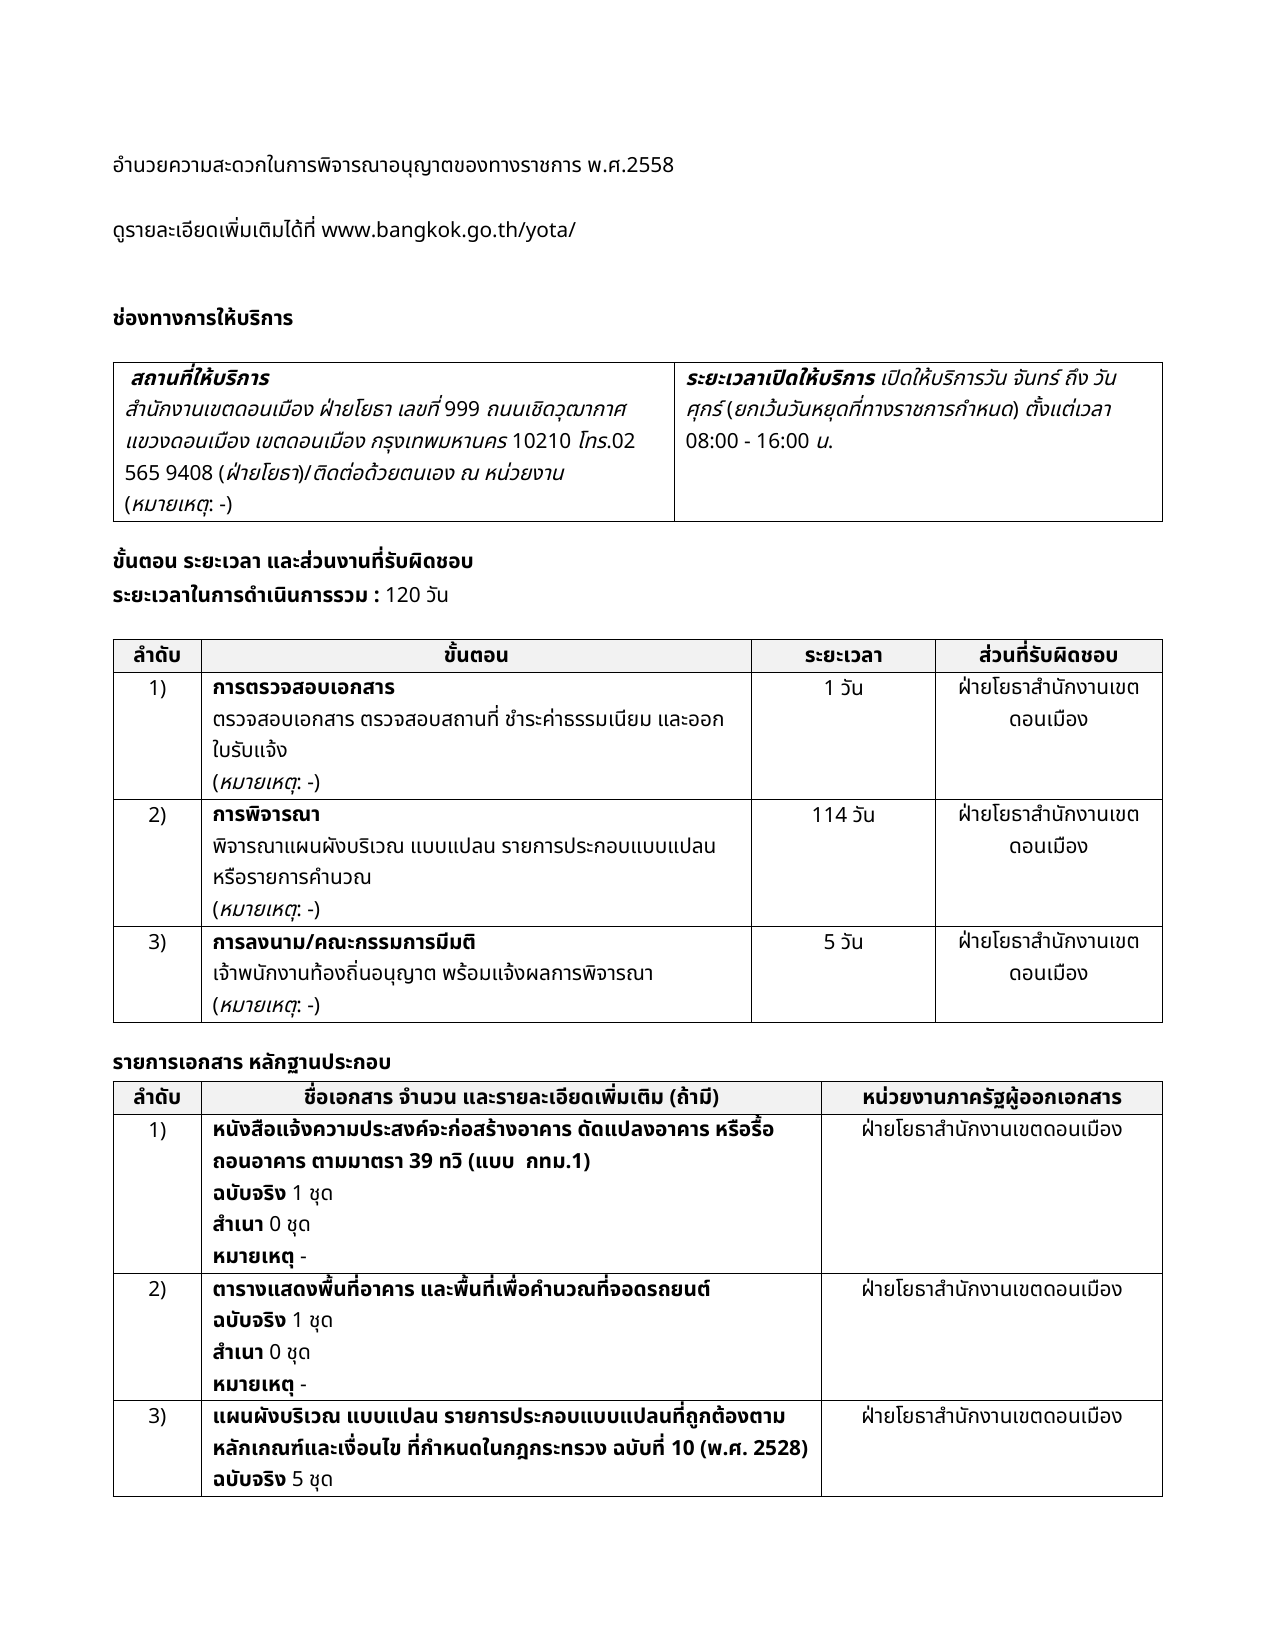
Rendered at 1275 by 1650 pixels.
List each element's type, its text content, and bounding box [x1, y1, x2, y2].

text ระยะเวลาในการดำเนินการรวม : 120 วัน [112, 580, 1162, 612]
table_cell หนังสือแจ้งความประสงค์จะก่อสร้างอาคาร ดัดแปลงอาคาร หรือรื้อถอนอาคาร ตามมาตรา 39 ทวิ (แบบ กทม.1) ฉบับจริง 1 ชุด สำเนา 0 ชุด - [202, 1115, 821, 1273]
table_header สถานที่ให้บริการ สำนักงานเขตดอนเมือง ฝ่ายโยธา เลขที่ 999 ถนนเชิดวุฒากาศ แขวงดอนเมือง เขตดอนเมือง กรุงเทพมหานคร 10210 โทร.02 565 9408 (ฝ่ายโยธา)/ติดต่อด้วยตนเอง ณ หน่วยงาน (หมายเหตุ: -) [114, 363, 674, 521]
table_header ขั้นตอน [202, 640, 751, 672]
table_cell 3) [114, 927, 201, 1022]
table_cell ฝ่ายโยธาสำนักงานเขตดอนเมือง [822, 1274, 1162, 1400]
table_header ส่วนที่รับผิดชอบ [936, 640, 1162, 672]
table_cell ฝ่ายโยธาสำนักงานเขตดอนเมือง [822, 1115, 1162, 1273]
table_cell 5 วัน [752, 927, 935, 1022]
text ขั้นตอน ระยะเวลา และส่วนงานที่รับผิดชอบ [112, 546, 1162, 578]
table_header ระยะเวลาเปิดให้บริการ เปิดให้บริการวัน จันทร์ ถึง วันศุกร์ (ยกเว้นวันหยุดที่ทางราชการกำหนด) ตั้งแต่เวลา 08:00 - 16:00 น. [675, 363, 1162, 521]
table_header ลำดับ [114, 640, 201, 672]
table_cell การพิจารณา พิจารณาแผนผังบริเวณ แบบแปลน รายการประกอบแบบแปลน หรือรายการคำนวณ (หมายเหตุ: -) [202, 800, 751, 926]
table_cell 1 วัน [752, 673, 935, 799]
table_cell การลงนาม/คณะกรรมการมีมติ เจ้าพนักงานท้องถิ่นอนุญาต พร้อมแจ้งผลการพิจารณา (หมายเหตุ: -) [202, 927, 751, 1022]
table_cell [202, 1401, 821, 1496]
table_cell ฝ่ายโยธาสำนักงานเขตดอนเมือง [936, 927, 1162, 1022]
table_cell 2) [114, 1274, 201, 1400]
table_cell 114 วัน [752, 800, 935, 926]
table_cell 3) [114, 1401, 201, 1496]
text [112, 150, 1162, 277]
table_header หน่วยงานภาครัฐผู้ออกเอกสาร [822, 1082, 1162, 1114]
table_cell 1) [114, 1115, 201, 1273]
table_cell ฝ่ายโยธาสำนักงานเขตดอนเมือง [822, 1401, 1162, 1496]
table_cell ฝ่ายโยธาสำนักงานเขตดอนเมือง [936, 800, 1162, 926]
table_cell ตารางแสดงพื้นที่อาคาร และพื้นที่เพื่อคำนวณที่จอดรถยนต์ ฉบับจริง 1 ชุด สำเนา 0 ชุด - [202, 1274, 821, 1400]
table_header ชื่อเอกสาร จำนวน และรายละเอียดเพิ่มเติม (ถ้ามี) [202, 1082, 821, 1114]
table_cell การตรวจสอบเอกสาร ตรวจสอบเอกสาร ตรวจสอบสถานที่ ชำระค่าธรรมเนียม และออกใบรับแจ้ง (หมายเหตุ: -) [202, 673, 751, 799]
table_cell 1) [114, 673, 201, 799]
text รายการเอกสาร หลักฐานประกอบ [112, 1047, 1162, 1078]
table_cell ฝ่ายโยธาสำนักงานเขตดอนเมือง [936, 673, 1162, 799]
text ช่องทางการให้บริการ [112, 303, 1162, 335]
table_header ระยะเวลา [752, 640, 935, 672]
table_header ลำดับ [114, 1082, 201, 1114]
table_cell 2) [114, 800, 201, 926]
